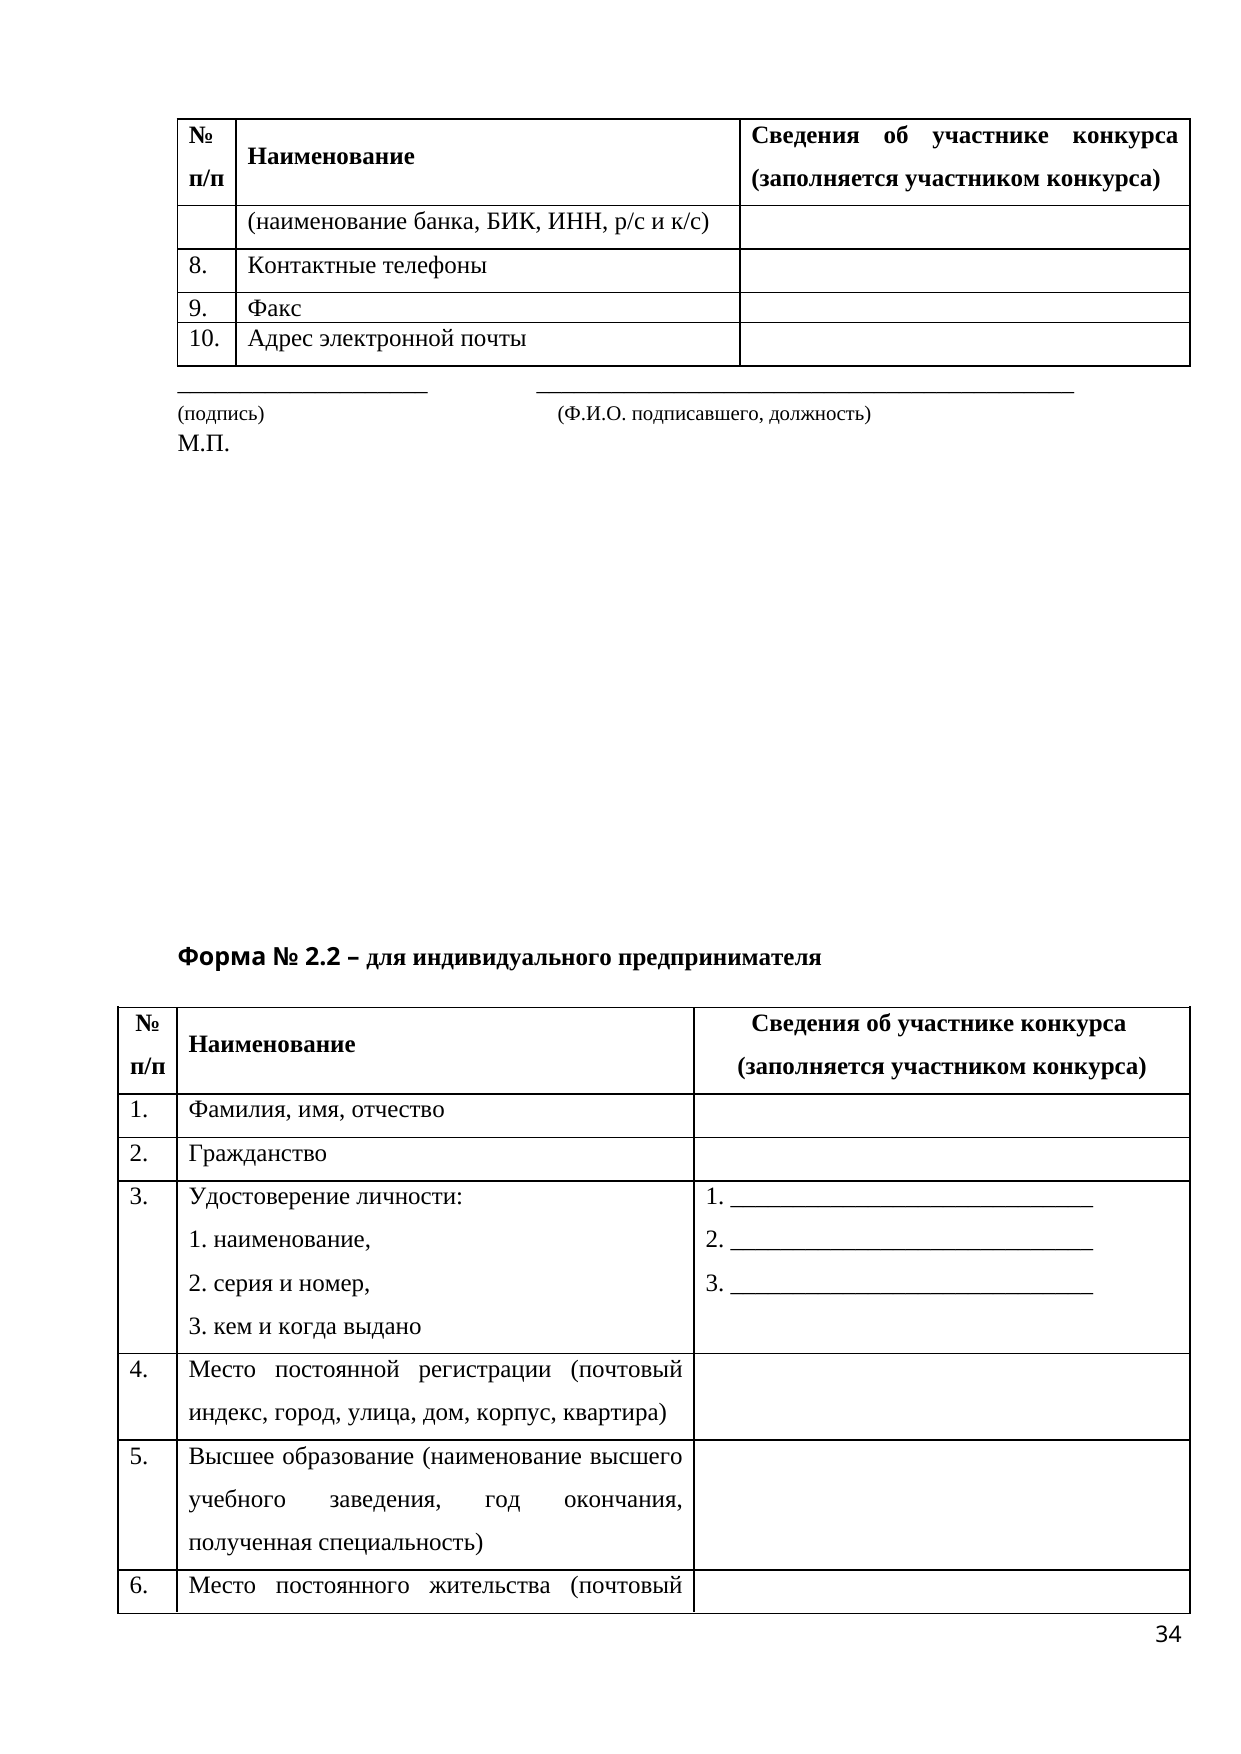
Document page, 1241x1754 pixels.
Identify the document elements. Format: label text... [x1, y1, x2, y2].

table_cell [695, 1138, 1189, 1180]
table_cell 7. [178, 206, 235, 248]
table_cell Высшее образование (наименование высшего учебного заведения, год окончания, полученная специальность) [178, 1441, 693, 1569]
table_cell 1. _____________________________ 2. _____________________________ 3. _____________________________ [695, 1182, 1189, 1353]
table_cell [695, 1354, 1189, 1439]
table_cell Контактные телефоны [237, 250, 739, 292]
text (подпись) (Ф.И.О. подписавшего, должность) [177, 401, 1181, 425]
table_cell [178, 1571, 693, 1612]
table_cell 10. [178, 323, 235, 365]
table_cell 3. [119, 1182, 176, 1353]
text ____________________ ___________________________________________ [177, 367, 1181, 396]
table_cell Адрес электронной почты [237, 323, 739, 365]
table_header Сведения об участнике конкурса (заполняется участником конкурса) [695, 1008, 1189, 1093]
table_cell [741, 250, 1189, 292]
table_cell 6. [119, 1571, 176, 1612]
table_cell Удостоверение личности: 1. наименование, 2. серия и номер, 3. кем и когда выдано [178, 1182, 693, 1353]
table_header Наименование [178, 1008, 693, 1093]
table_header № п/п [119, 1008, 176, 1093]
table_cell 2. [119, 1138, 176, 1180]
table_cell Гражданство [178, 1138, 693, 1180]
table_cell [741, 293, 1189, 322]
table_cell [695, 1095, 1189, 1136]
table_cell [695, 1571, 1189, 1612]
table_cell 1. [119, 1095, 176, 1136]
table_header № п/п [178, 120, 235, 205]
table_header Наименование [237, 120, 739, 205]
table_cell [237, 206, 739, 248]
table_cell [695, 1441, 1189, 1569]
table_cell Место постоянной регистрации (почтовый индекс, город, улица, дом, корпус, квартира) [178, 1354, 693, 1439]
table_cell 8. [178, 250, 235, 292]
text М.П. [177, 428, 1181, 457]
table_cell Факс [237, 293, 739, 322]
table_cell [741, 206, 1189, 248]
table_cell 9. [178, 293, 235, 322]
table_header Сведения об участнике конкурса (заполняется участником конкурса) [741, 120, 1189, 205]
text Форма № 2.2 – для индивидуального предпринимателя [177, 939, 1181, 973]
table_cell 5. [119, 1441, 176, 1569]
table_cell [741, 323, 1189, 365]
table_cell Фамилия, имя, отчество [178, 1095, 693, 1136]
table_cell 4. [119, 1354, 176, 1439]
